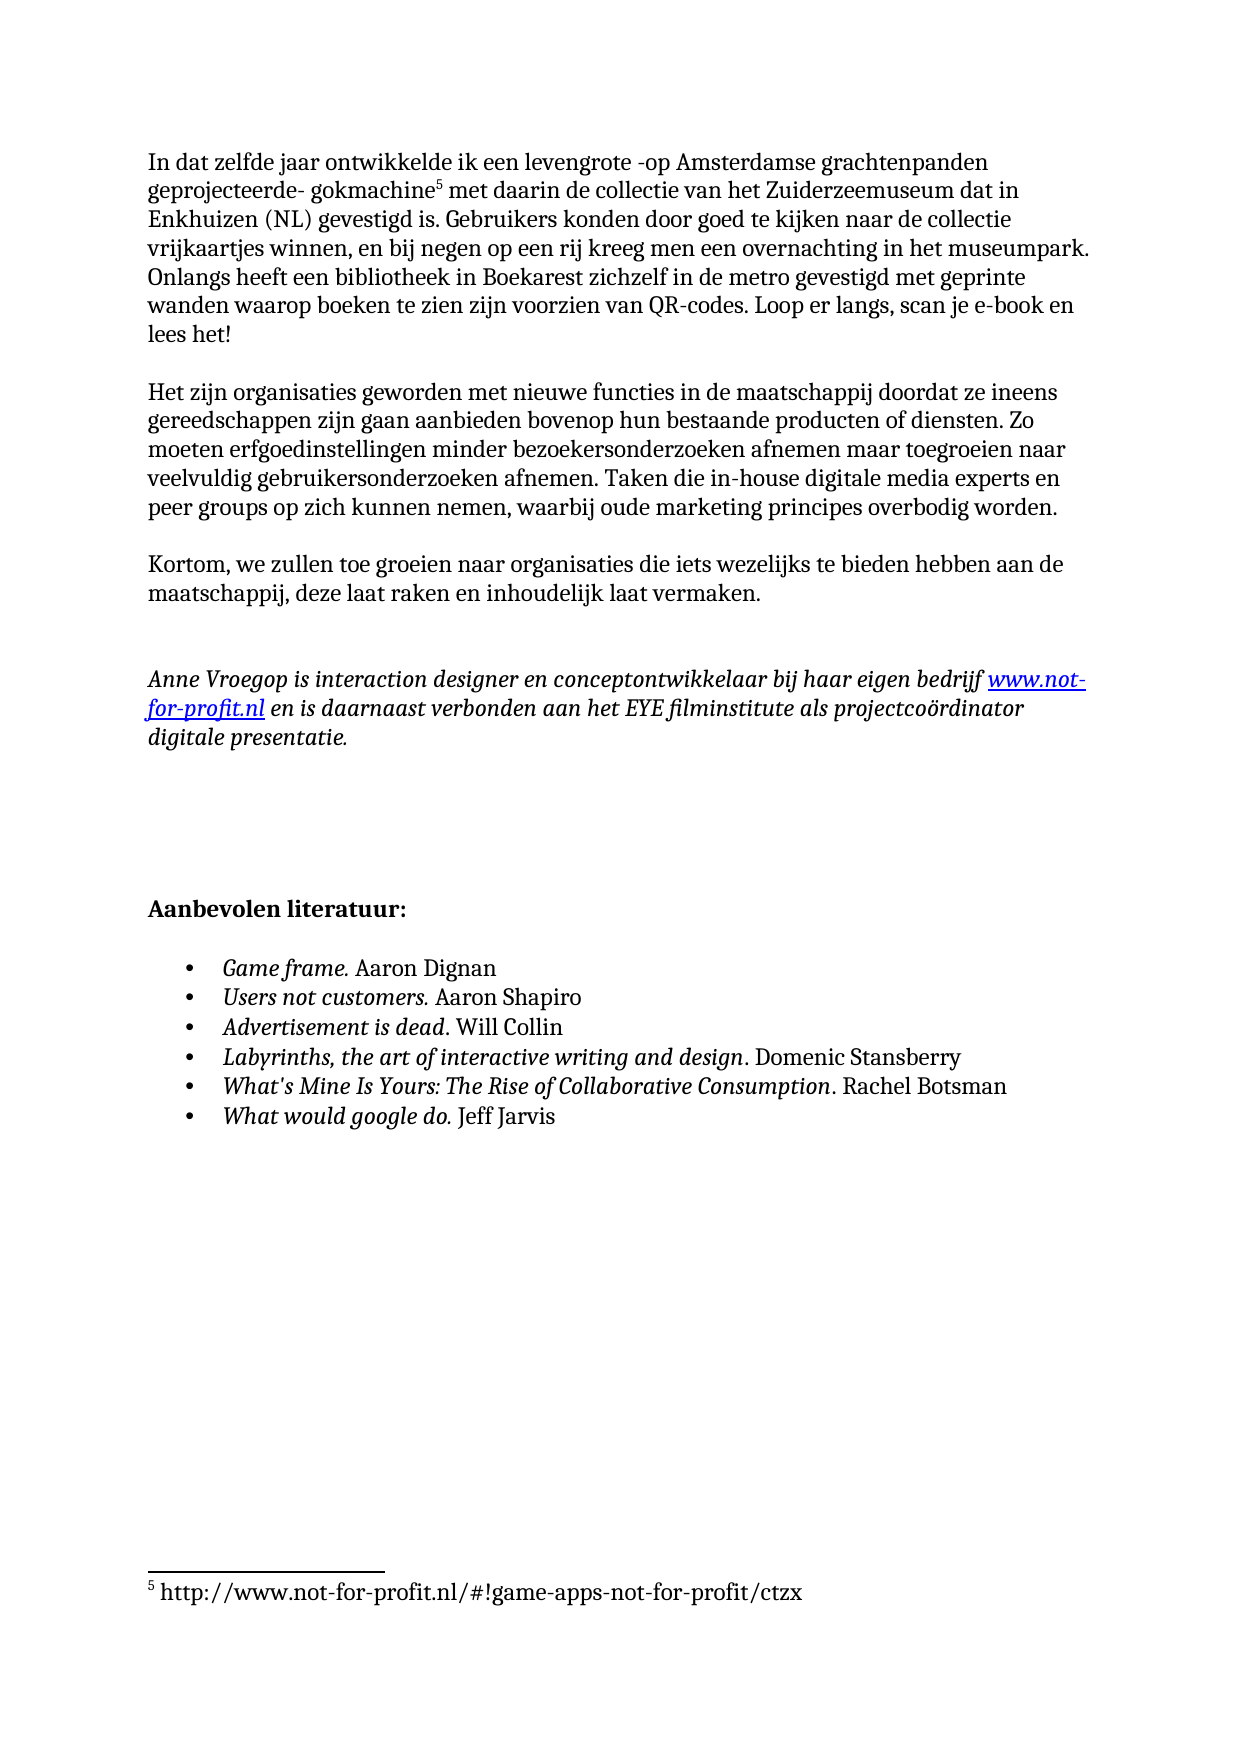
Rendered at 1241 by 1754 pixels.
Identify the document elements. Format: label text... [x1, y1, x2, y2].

list What's Mine Is Yours: The Rise of Collaborative Consumption. Rachel Botsman [185, 1071, 1093, 1101]
list What would google do. Jeff Jarvis [185, 1101, 1093, 1131]
text Kortom, we zullen toe groeien naar organisaties die iets wezelijks te bieden hebben aan de maatschappij, deze laat raken en inhoudelijk laat vermaken. [148, 550, 1093, 608]
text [148, 148, 1093, 550]
text Anne Vroegop is interaction designer en conceptontwikkelaar bij haar eigen bedrijf www.not-for-profit.nl en is daarnaast verbonden aan het EYE filminstitute als projectcoördinator digitale presentatie. [148, 665, 1093, 751]
list Game frame. Aaron Dignan [185, 953, 1093, 982]
text Aanbevolen literatuur: [148, 895, 1093, 924]
list Users not customers. Aaron Shapiro [185, 982, 1093, 1012]
list Advertisement is dead. Will Collin [185, 1012, 1093, 1042]
list Labyrinths, the art of interactive writing and design. Domenic Stansberry [185, 1042, 1093, 1071]
